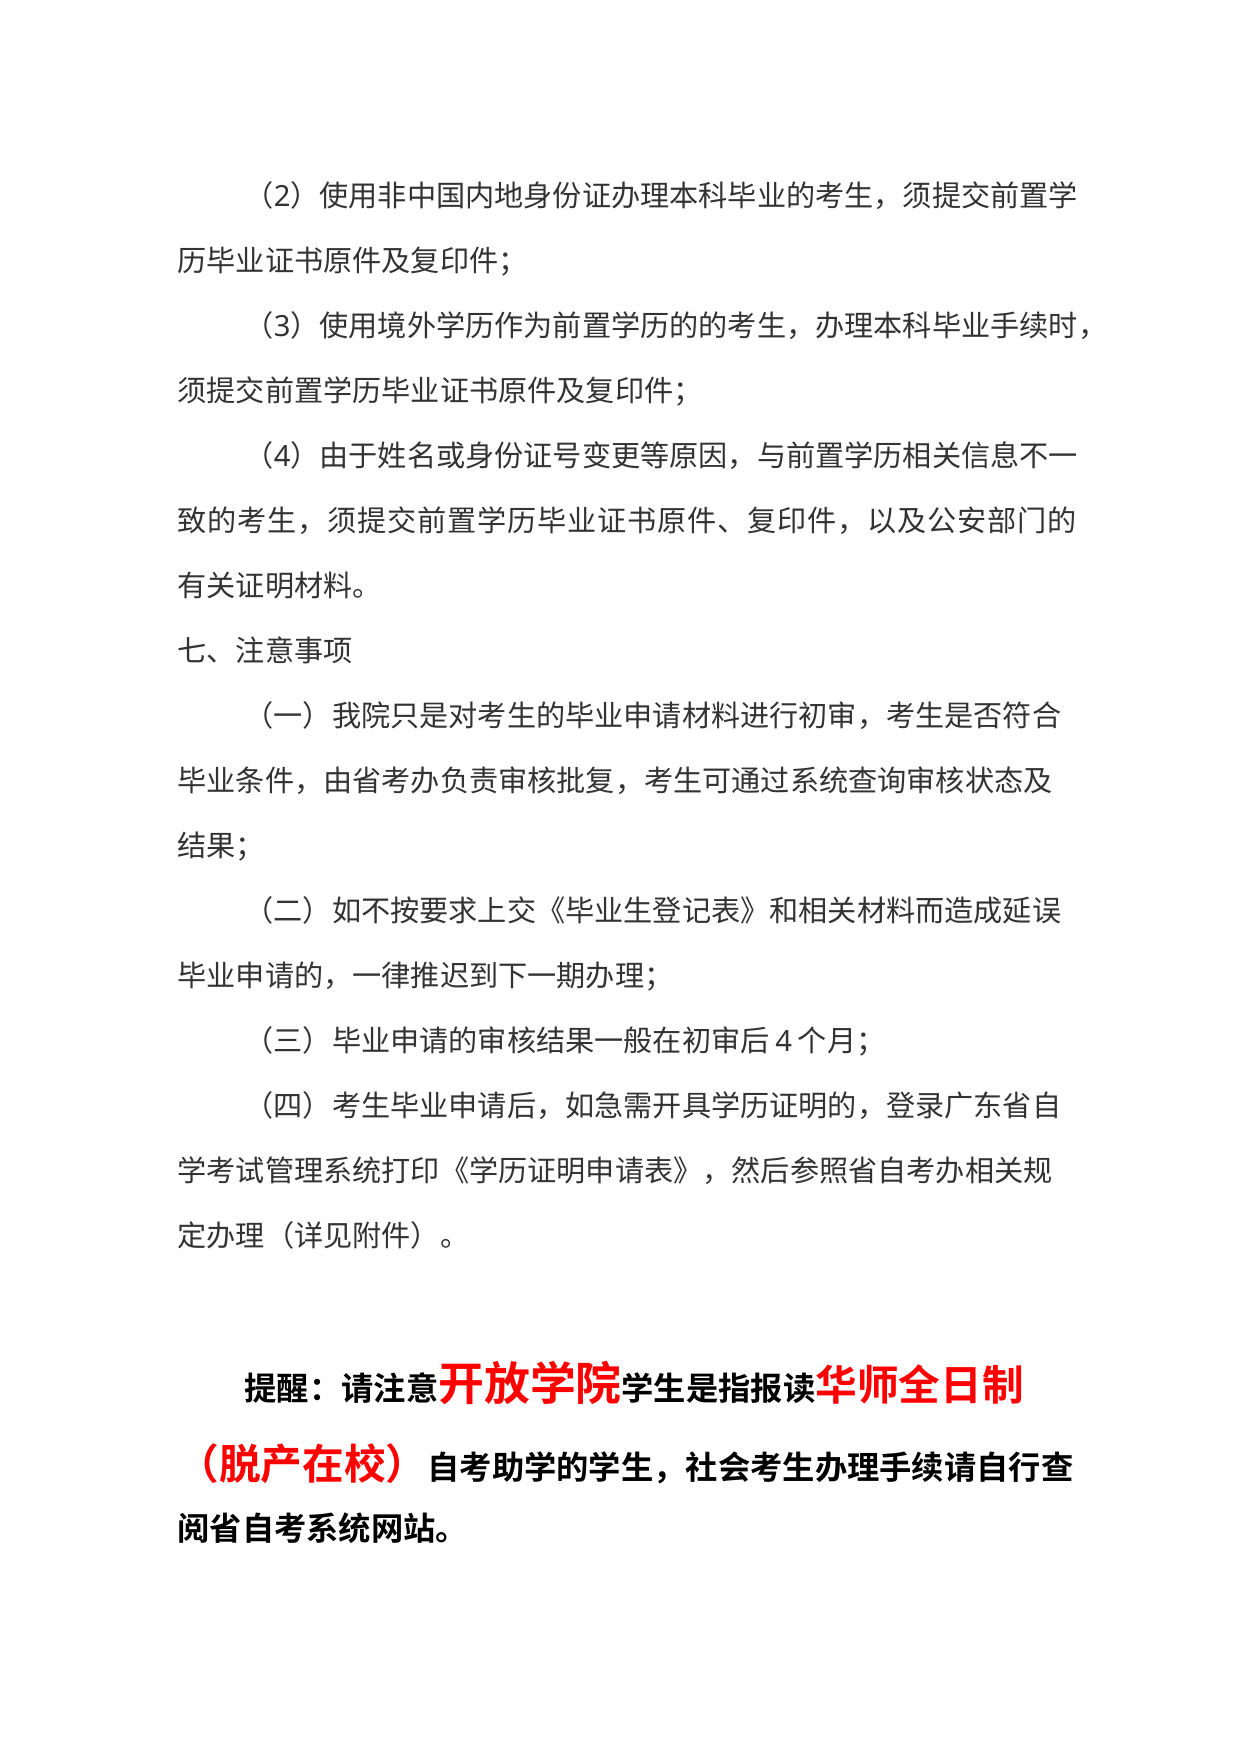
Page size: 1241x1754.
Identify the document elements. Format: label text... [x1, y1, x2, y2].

text （2）使用非中国内地身份证办理本科毕业的考生，须提交前置学历毕业证书原件及复印件； [177, 162, 1078, 292]
text 提醒：请注意开放学院学生是指报读华师全日制（脱产在校）自考助学的学生，社会考生办理手续请自行查阅省自考系统网站。 [177, 1332, 1078, 1559]
text （三）毕业申请的审核结果一般在初审后4个月； [177, 1007, 1078, 1072]
text （一）我院只是对考生的毕业申请材料进行初审，考生是否符合毕业条件，由省考办负责审核批复，考生可通过系统查询审核状态及结果； [177, 682, 1078, 877]
text （4）由于姓名或身份证号变更等原因，与前置学历相关信息不一致的考生，须提交前置学历毕业证书原件、复印件，以及公安部门的有关证明材料。 [177, 422, 1078, 498]
text （3）使用境外学历作为前置学历的的考生，办理本科毕业手续时，须提交前置学历毕业证书原件及复印件； [177, 292, 1078, 422]
text （四）考生毕业申请后，如急需开具学历证明的，登录广东省自学考试管理系统打印《学历证明申请表》，然后参照省自考办相关规定办理（详见附件）。 [177, 1072, 1078, 1267]
text （4）由于姓名或身份证号变更等原因，与前置学历相关信息不一致的考生，须提交前置学历毕业证书原件、复印件，以及公安部门的有关证明材料。 [177, 540, 1078, 617]
text （二）如不按要求上交《毕业生登记表》和相关材料而造成延误毕业申请的，一律推迟到下一期办理； [177, 877, 1078, 1007]
text 七、注意事项 [177, 617, 1078, 682]
